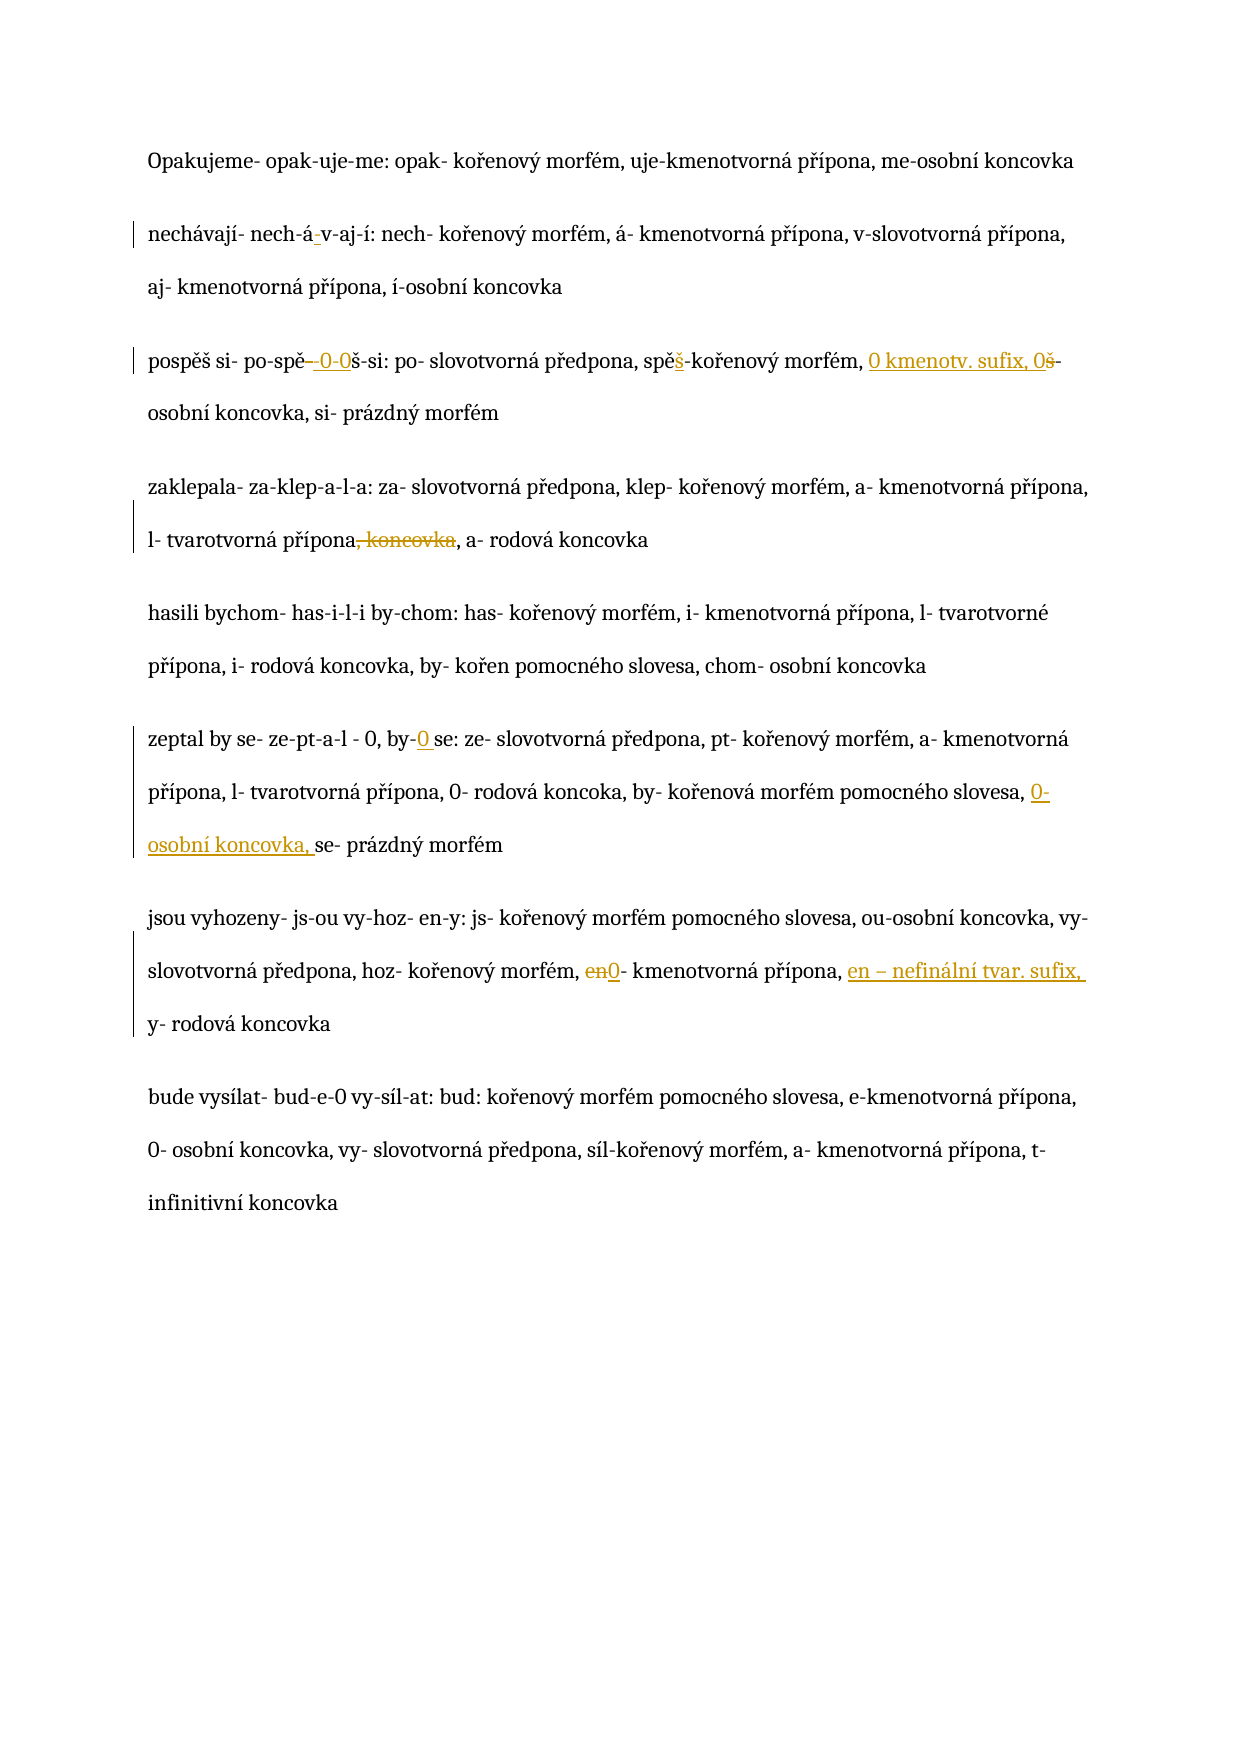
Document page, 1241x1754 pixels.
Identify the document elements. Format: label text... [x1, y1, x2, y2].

text jsou vyhozeny- js-ou vy-hoz- en-y: js- kořenový morfém pomocného slovesa, ou-osobní koncovka, vy- slovotvorná předpona, hoz- kořenový morfém, - kmenotvorná přípona, y- rodová koncovka [148, 905, 1093, 1037]
text bude vysílat- bud-e-0 vy-síl-at: bud: kořenový morfém pomocného slovesa, e-kmenotvorná přípona, 0- osobní koncovka, vy- slovotvorná předpona, síl-kořenový morfém, a- kmenotvorná přípona, t- infinitivní koncovka [148, 1084, 1093, 1216]
text pospěš si- po-spěš-si: po- slovotvorná předpona, spě-kořenový morfém, - osobní koncovka, si- prázdný morfém [148, 347, 1093, 426]
text zaklepala- za-klep-a-l-a: za- slovotvorná předpona, klep- kořenový morfém, a- kmenotvorná přípona, l- tvarotvorná přípona, a- rodová koncovka [148, 474, 1093, 553]
text Opakujeme- opak-uje-me: opak- kořenový morfém, uje-kmenotvorná přípona, me-osobní koncovka [148, 148, 1093, 174]
text nechávají- nech-áv-aj-í: nech- kořenový morfém, á- kmenotvorná přípona, v-slovotvorná přípona, aj- kmenotvorná přípona, í-osobní koncovka [148, 221, 1093, 300]
text hasili bychom- has-i-l-i by-chom: has- kořenový morfém, i- kmenotvorná přípona, l- tvarotvorné přípona, i- rodová koncovka, by- kořen pomocného slovesa, chom- osobní koncovka [148, 600, 1093, 679]
text zeptal by se- ze-pt-a-l - 0, by-se: ze- slovotvorná předpona, pt- kořenový morfém, a- kmenotvorná přípona, l- tvarotvorná přípona, 0- rodová koncoka, by- kořenová morfém pomocného slovesa, se- prázdný morfém [148, 726, 1093, 858]
